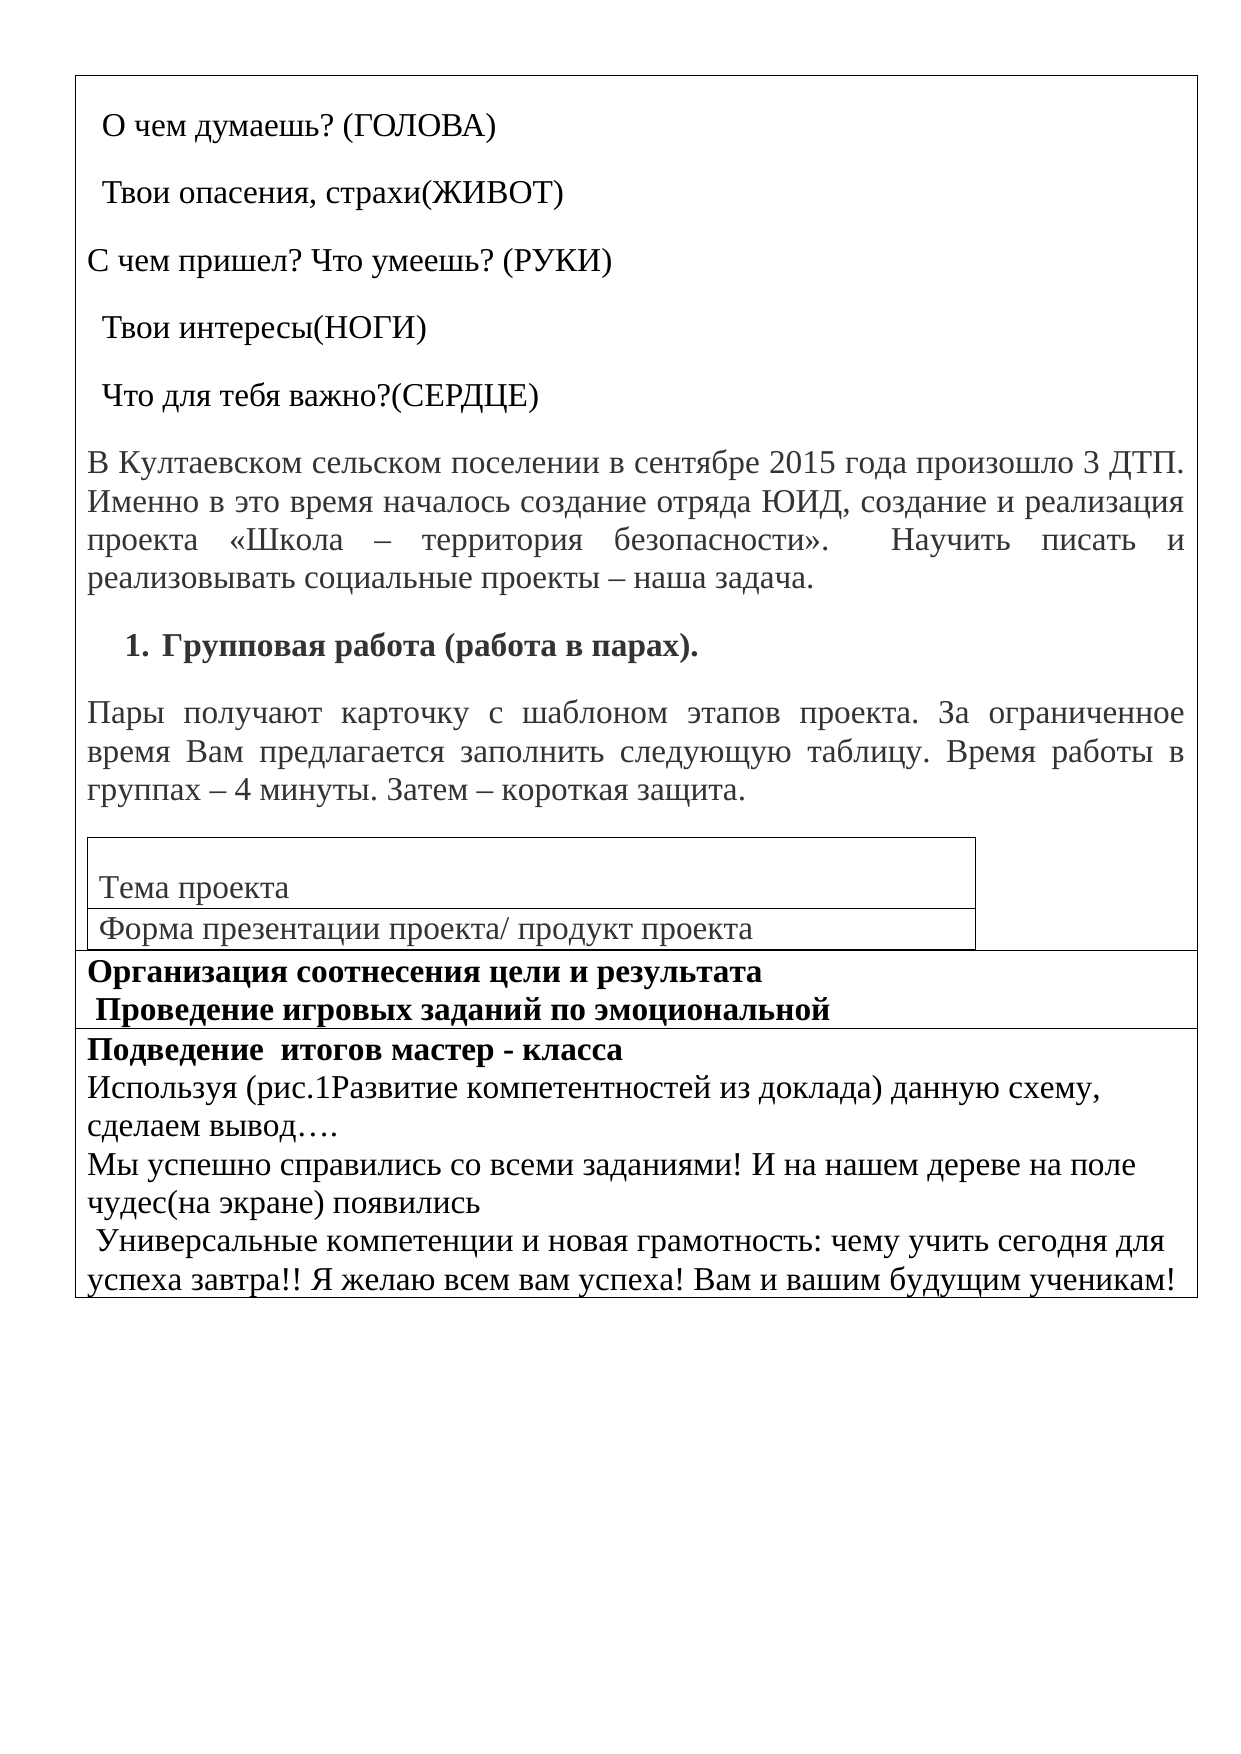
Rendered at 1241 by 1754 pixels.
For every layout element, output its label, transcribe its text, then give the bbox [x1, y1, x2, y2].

table_cell Организация соотнесения цели и результата Проведение игровых заданий по эмоциональной [76, 951, 1197, 1028]
table_cell Подведение итогов мастер - класса Используя (рис.1Развитие компетентностей из доклада) данную схему, сделаем вывод…. Мы успешно справились со всеми заданиями! И на нашем дереве на поле чудес(на экране) появились Универсальные компетенции и новая грамотность: чему учить сегодня для успеха завтра!! Я желаю всем вам успеха! Вам и вашим будущим ученикам! [76, 1029, 1197, 1297]
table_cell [76, 76, 1197, 950]
